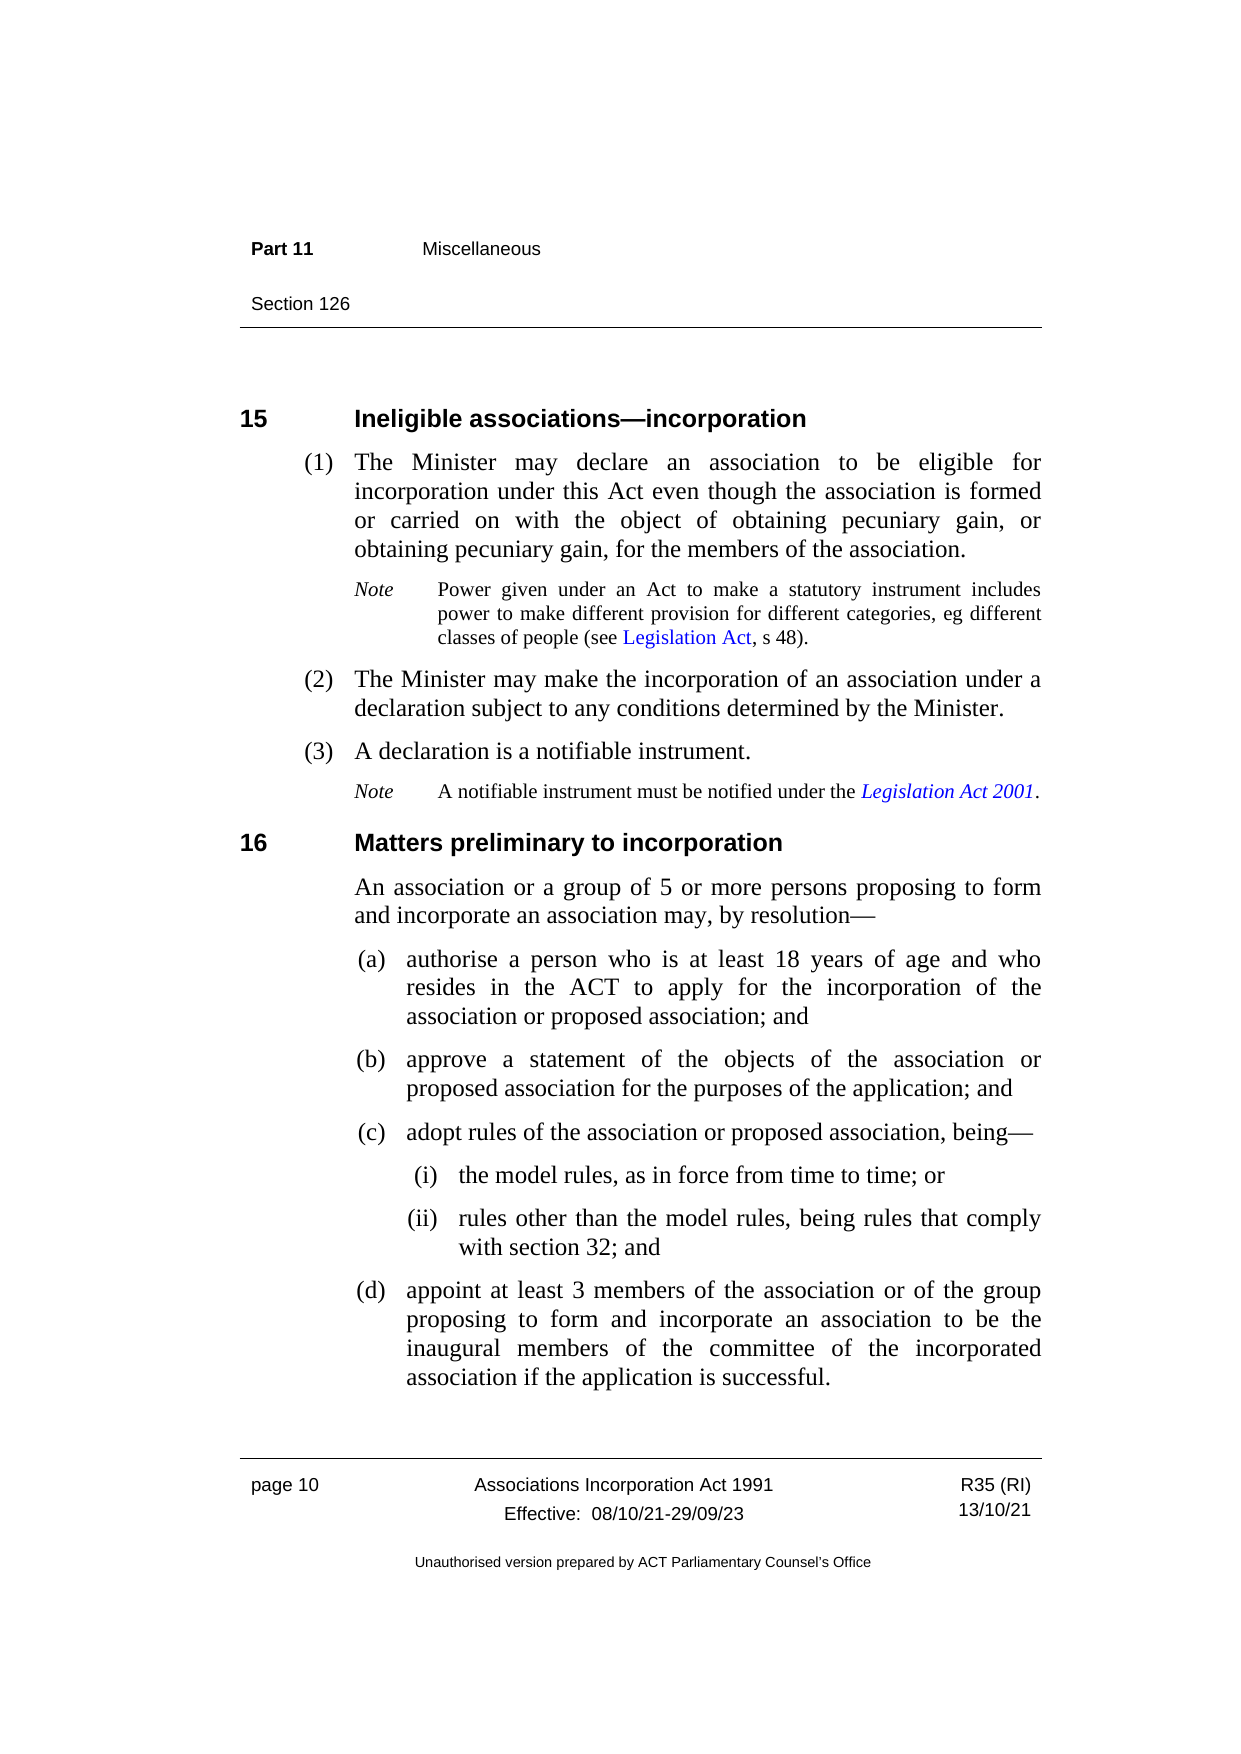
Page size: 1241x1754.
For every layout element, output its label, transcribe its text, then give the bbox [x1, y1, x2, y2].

text (2) The Minister may make the incorporation of an association under a declaration subject to any conditions determined by the Minister. [239, 664, 1042, 721]
text (3) A declaration is a notifiable instrument. [239, 736, 1042, 765]
text 15 Ineligible associations—incorporation [239, 404, 1042, 433]
text (a) authorise a person who is at least 18 years of age and who resides in the ACT to apply for the incorporation of the association or proposed association; and [239, 944, 1042, 1030]
text 16 Matters preliminary to incorporation [239, 828, 1042, 857]
text (i) the model rules, as in force from time to time; or [239, 1160, 1042, 1189]
text Note A notifiable instrument must be notified under the Legislation Act 2001. [354, 779, 1042, 803]
text (ii) rules other than the model rules, being rules that comply with section 32; and [239, 1203, 1042, 1261]
text (c) adopt rules of the association or proposed association, being— [239, 1117, 1042, 1145]
text Note Power given under an Act to make a statutory instrument includes power to make different provision for different categories, eg different classes of people (see Legislation Act, s 48). [354, 577, 1042, 649]
text (1) The Minister may declare an association to be eligible for incorporation under this Act even though the association is formed or carried on with the object of obtaining pecuniary gain, or obtaining pecuniary gain, for the members of the association. [239, 447, 1042, 562]
text (d) appoint at least 3 members of the association or of the group proposing to form and incorporate an association to be the inaugural members of the committee of the incorporated association if the application is successful. [239, 1275, 1042, 1390]
text (b) approve a statement of the objects of the association or proposed association for the purposes of the application; and [239, 1044, 1042, 1102]
text An association or a group of 5 or more persons proposing to form and incorporate an association may, by resolution— [354, 872, 1042, 929]
